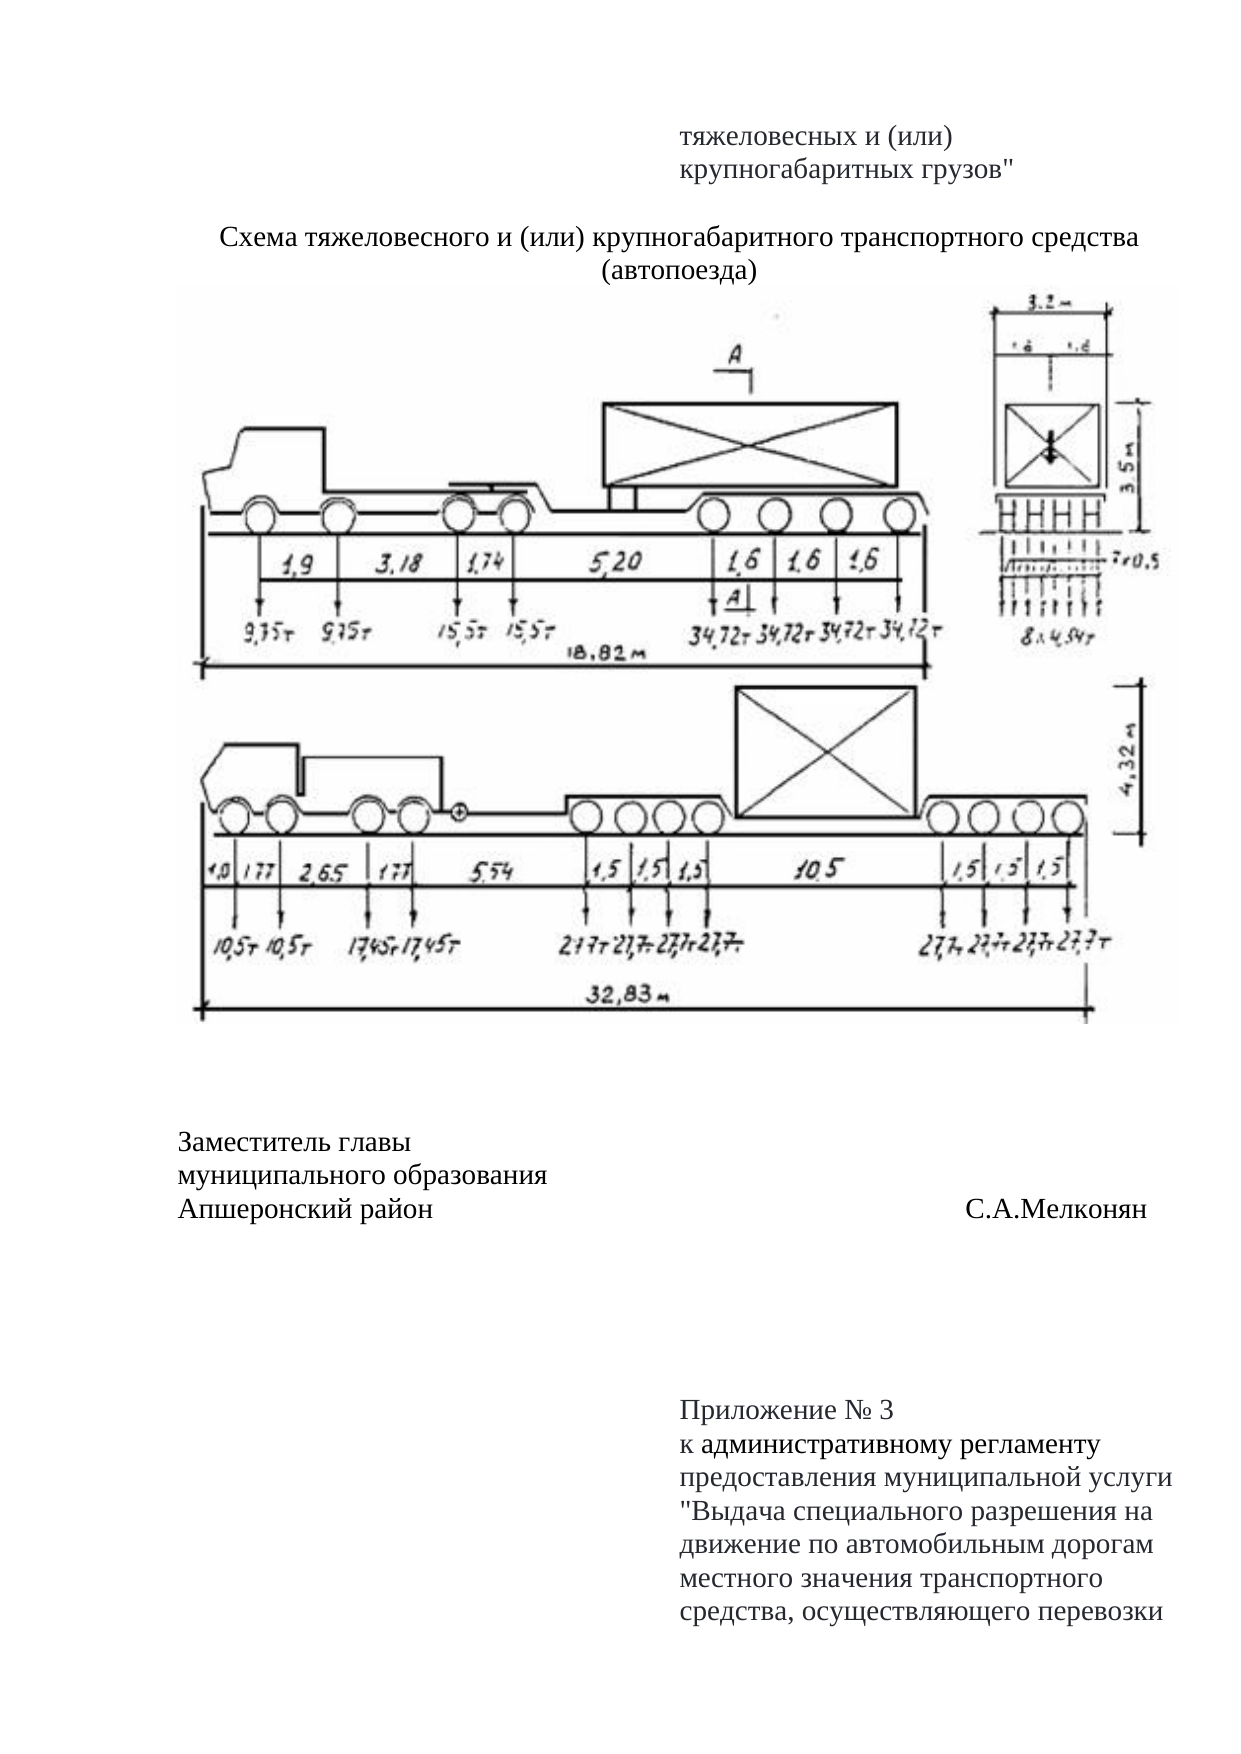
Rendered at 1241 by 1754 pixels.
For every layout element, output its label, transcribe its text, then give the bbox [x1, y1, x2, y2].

text (автопоезда) [177, 252, 1181, 286]
picture [177, 285, 1179, 1024]
text предоставления муниципальной услуги [679, 1459, 1181, 1493]
text к административному регламенту [679, 1426, 1181, 1459]
text Приложение № 3 [679, 1392, 1181, 1426]
text Схема тяжеловесного и (или) крупногабаритного транспортного средства [177, 219, 1181, 252]
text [679, 1493, 1181, 1627]
text Апшеронский район С.А.Мелконян [177, 1191, 1181, 1224]
text муниципального образования [177, 1157, 1181, 1191]
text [679, 118, 1181, 185]
text Заместитель главы [177, 1124, 1181, 1157]
